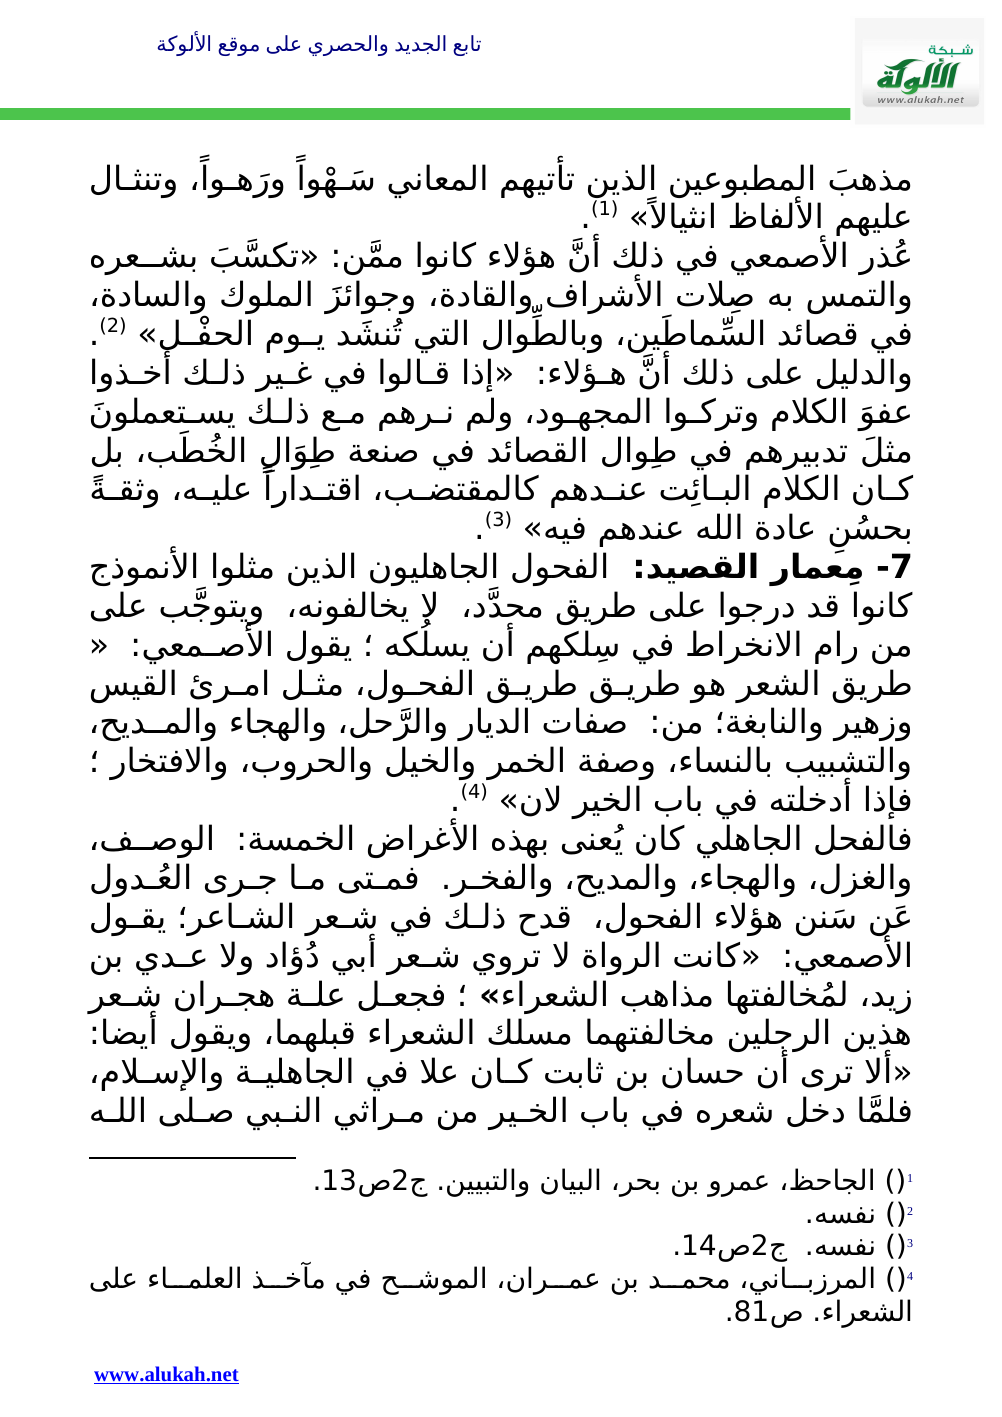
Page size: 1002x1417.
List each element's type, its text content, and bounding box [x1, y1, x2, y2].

text عُذر الأصمعي في ذلك أنَّ هؤلاء كانوا ممَّن: «تكسَّبَ بشعره والتمس به صِلات الأشراف والقادة، وجوائزَ الملوك والسادة، في قصائد السِّماطَين، وبالطِّوال التي تُنشَد يوم الحفْل» (). والدليل على ذلك أنَّ هؤلاء: «إذا قالوا في غير ذلك أخذوا عفوَ الكلام وتركوا المجهود، ولم نرهم مع ذلك يستعملونَ مثلَ تدبيرهم في طِوال القصائد في صنعة طِوَالِ الخُطَب، بل كان الكلام البائِت عندهم كالمقتضب، اقتداراً عليه، وثقةً بحسُنِ عادة الله عندهم فيه» (). [89, 237, 913, 548]
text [89, 159, 913, 237]
text 7- مِعمار القصيد: الفحول الجاهليون الذين مثلوا الأنموذج كانوا قد درجوا على طريق محدَّد، لا يخالفونه، ويتوجَّب على من رام الانخراط في سِلكهم أن يسلُكه ؛ يقول الأصمعي: « طريق الشعر هو طريق طريق الفحول، مثل امرئ القيس وزهير والنابغة؛ من: صفات الديار والرَّحل، والهجاء والمديح، والتشبيب بالنساء، وصفة الخمر والخيل والحروب، والافتخار ؛ فإذا أدخلته في باب الخير لان» (). [89, 548, 913, 819]
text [89, 819, 913, 1130]
